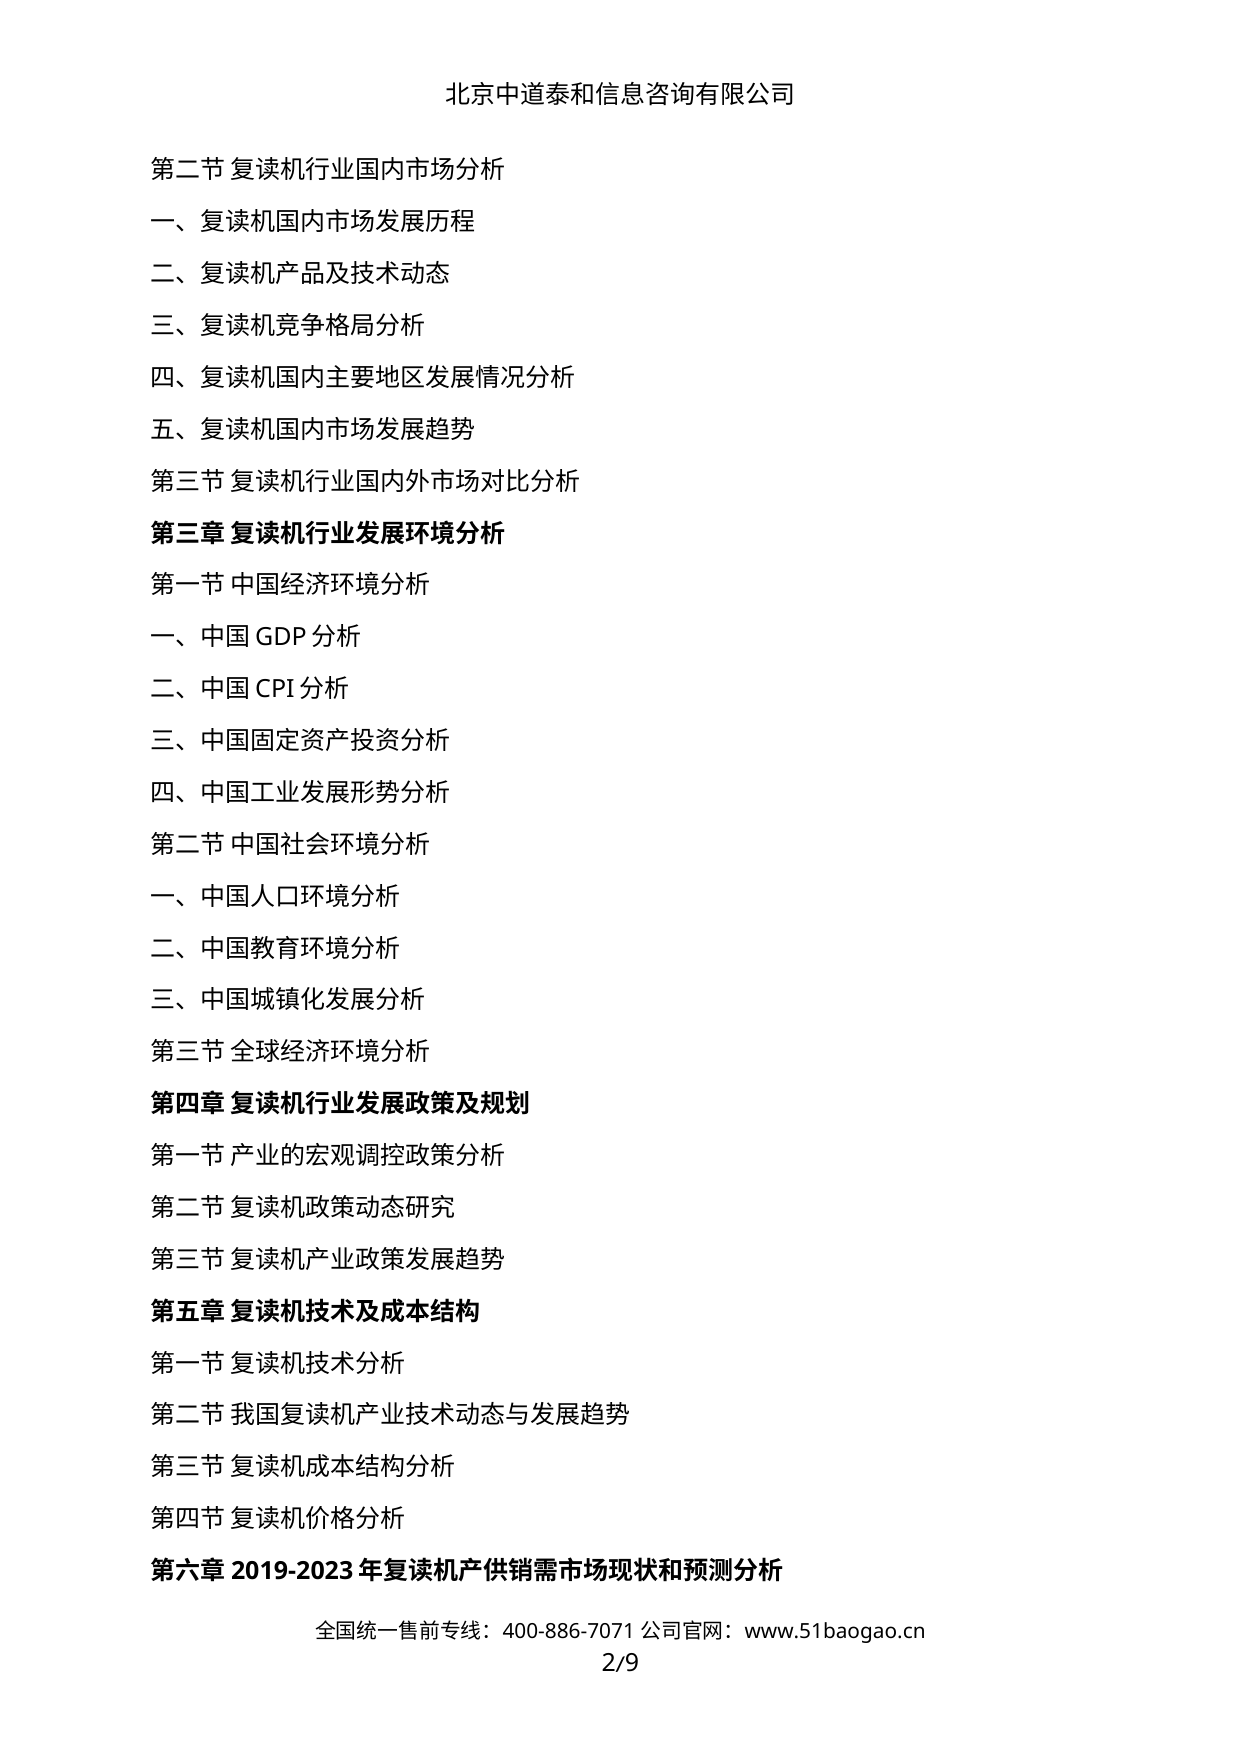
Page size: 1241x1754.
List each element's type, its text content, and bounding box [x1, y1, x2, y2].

text 第二节 复读机政策动态研究 [150, 1187, 1090, 1224]
text 二、复读机产品及技术动态 [150, 254, 1090, 290]
text 四、复读机国内主要地区发展情况分析 [150, 357, 1090, 394]
text 三、中国城镇化发展分析 [150, 980, 1090, 1016]
text 二、中国教育环境分析 [150, 928, 1090, 964]
text 第三章 复读机行业发展环境分析 [150, 513, 1090, 549]
text 一、中国人口环境分析 [150, 876, 1090, 912]
text 第一节 复读机技术分析 [150, 1343, 1090, 1379]
text 第四节 复读机价格分析 [150, 1499, 1090, 1535]
text 第三节 复读机行业国内外市场对比分析 [150, 461, 1090, 497]
text 第三节 复读机成本结构分析 [150, 1447, 1090, 1483]
text 第六章 2019-2023年复读机产供销需市场现状和预测分析 [150, 1551, 1090, 1587]
text 第五章 复读机技术及成本结构 [150, 1291, 1090, 1327]
text 第二节 我国复读机产业技术动态与发展趋势 [150, 1395, 1090, 1431]
text 三、中国固定资产投资分析 [150, 721, 1090, 757]
text 第一节 中国经济环境分析 [150, 565, 1090, 601]
text 二、中国CPI分析 [150, 669, 1090, 705]
text 第二节 复读机行业国内市场分析 [150, 150, 1090, 186]
text 四、中国工业发展形势分析 [150, 772, 1090, 809]
text 五、复读机国内市场发展趋势 [150, 409, 1090, 446]
text 第四章 复读机行业发展政策及规划 [150, 1084, 1090, 1120]
text 第三节 复读机产业政策发展趋势 [150, 1239, 1090, 1276]
text 第三节 全球经济环境分析 [150, 1032, 1090, 1068]
text 一、中国GDP分析 [150, 617, 1090, 653]
text 三、复读机竞争格局分析 [150, 306, 1090, 342]
text 第二节 中国社会环境分析 [150, 824, 1090, 861]
text 第一节 产业的宏观调控政策分析 [150, 1136, 1090, 1172]
text 一、复读机国内市场发展历程 [150, 202, 1090, 238]
